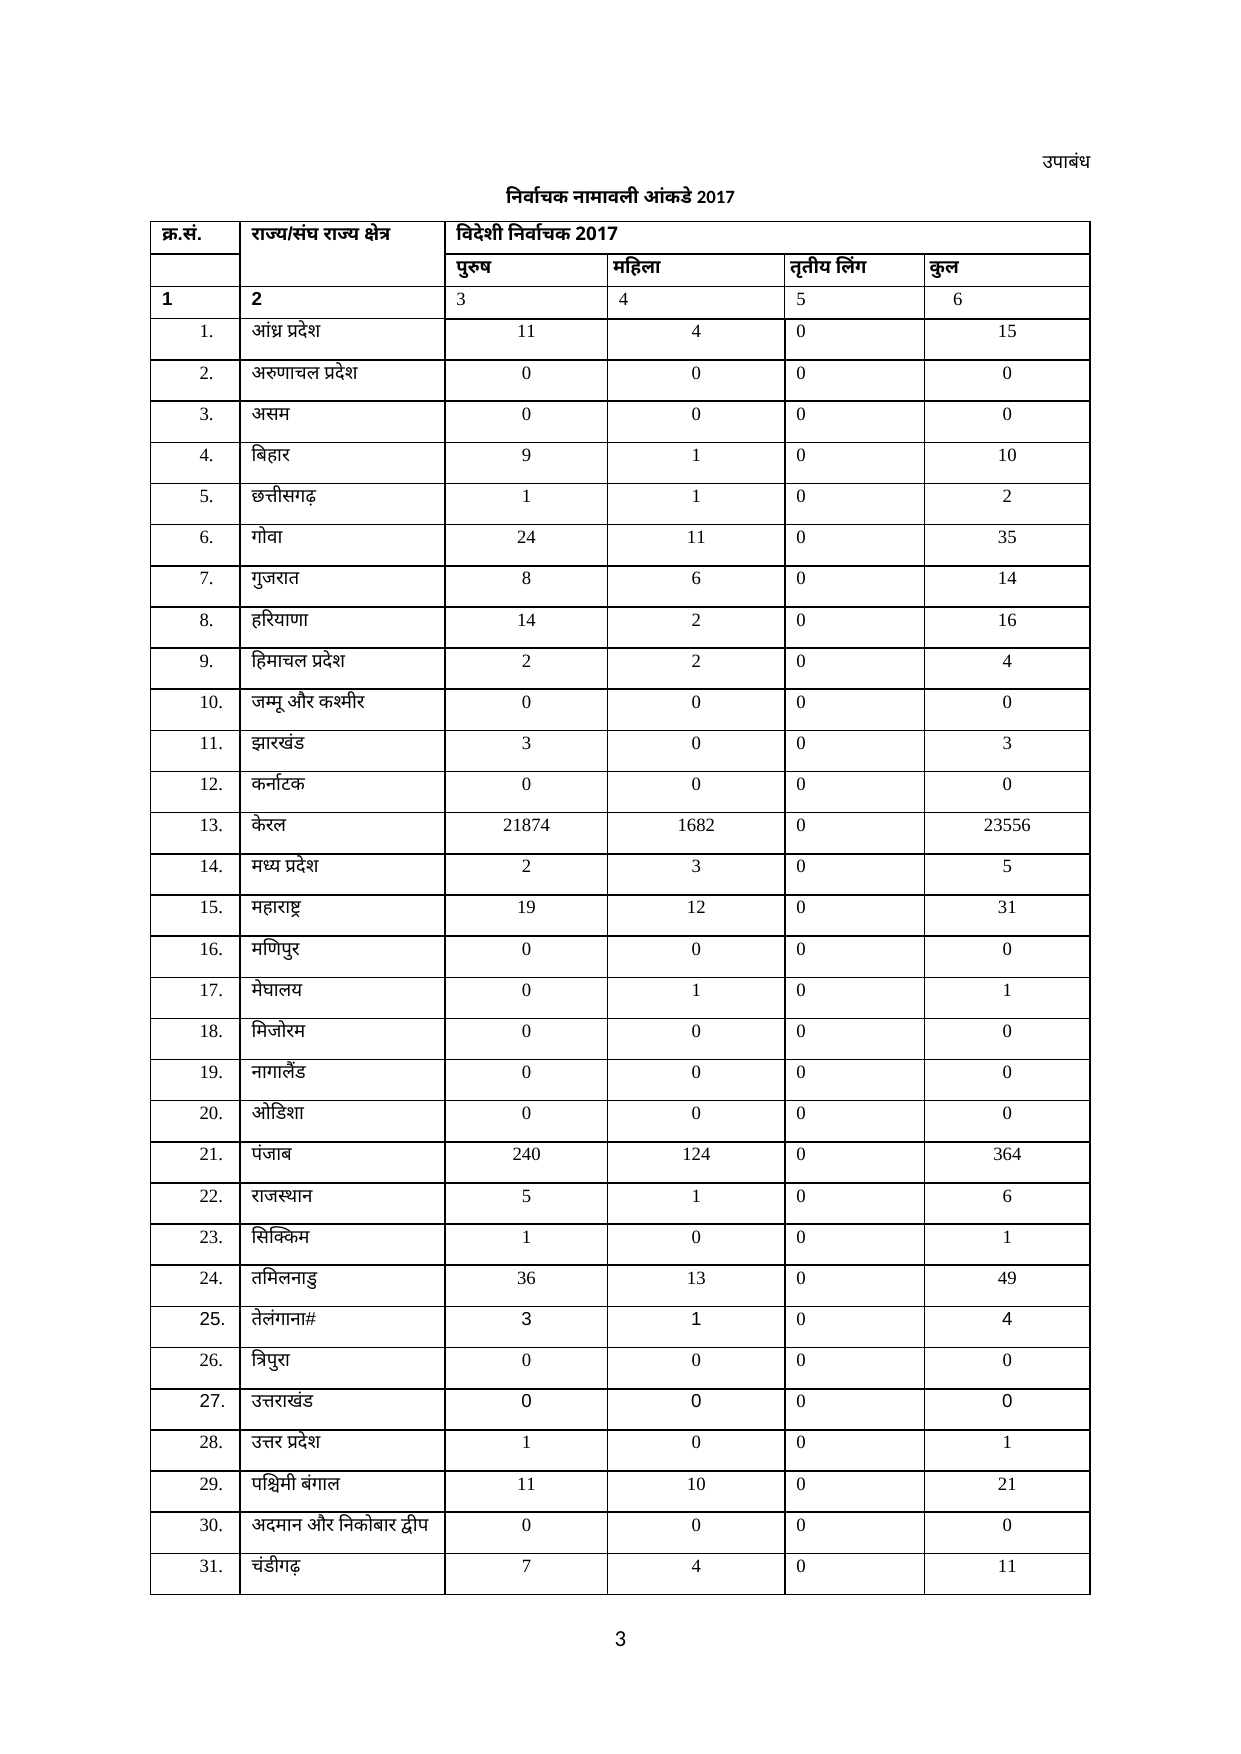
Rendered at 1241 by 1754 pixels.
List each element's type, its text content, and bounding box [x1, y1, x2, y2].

table_cell महिला [608, 255, 784, 286]
table_cell हिमाचल प्रदेश [241, 649, 444, 688]
table_cell चंडीगढ़ [241, 1554, 444, 1593]
table_cell जम्मू और कश्मीर [241, 690, 444, 729]
table_cell 11 [925, 1554, 1089, 1593]
table_cell अरुणाचल प्रदेश [241, 361, 444, 400]
table_cell राजस्थान [241, 1184, 444, 1223]
table_cell 23556 [925, 813, 1089, 853]
table_cell 124 [608, 1143, 784, 1182]
table_cell [151, 361, 239, 400]
table_cell 11 [608, 525, 784, 565]
table_cell 0 [608, 772, 784, 812]
table_cell सिक्किम [241, 1225, 444, 1264]
table_cell 10 [925, 443, 1089, 483]
table_cell [151, 443, 239, 483]
table_cell 14 [925, 567, 1089, 606]
table_cell 0 [446, 1390, 607, 1429]
table_cell 5 [785, 287, 924, 318]
table_cell [151, 1472, 239, 1511]
table_cell 1 [925, 1431, 1089, 1470]
table_cell हरियाणा [241, 608, 444, 647]
table_cell 0 [786, 1225, 924, 1264]
table_cell 1 [608, 978, 784, 1017]
table_cell मणिपुर [241, 937, 444, 976]
table_cell 240 [446, 1143, 607, 1182]
table_cell 1 [608, 443, 784, 483]
table_cell [151, 772, 239, 812]
table_cell नागालैंड [241, 1060, 444, 1100]
table_cell [151, 978, 239, 1017]
table_cell [151, 1019, 239, 1059]
table_cell 49 [925, 1266, 1089, 1306]
table_cell [151, 402, 239, 441]
table_cell 0 [925, 1390, 1089, 1429]
table_cell 0 [786, 320, 924, 359]
table_header राज्य/संघ राज्य क्षेत्र [241, 222, 444, 286]
table_cell [151, 608, 239, 647]
table_cell 0 [786, 1143, 924, 1182]
table_cell 3 [446, 287, 607, 318]
table_cell 0 [446, 1348, 607, 1388]
table_cell मेघालय [241, 978, 444, 1017]
table_cell 1 [608, 484, 784, 524]
table_cell [151, 255, 239, 286]
table_cell आंध्र प्रदेश [241, 319, 444, 359]
table_cell 0 [925, 1101, 1089, 1141]
table_cell 1 [925, 978, 1089, 1017]
table_cell 0 [786, 525, 924, 565]
table_cell 0 [786, 1472, 924, 1511]
table_cell 1 [446, 484, 607, 524]
table_cell 0 [608, 1101, 784, 1141]
table_cell 0 [925, 1019, 1089, 1059]
table_cell 0 [608, 731, 784, 771]
table_cell 14 [446, 608, 607, 647]
table_cell 16 [925, 608, 1089, 647]
table_cell 0 [786, 1554, 924, 1593]
table_cell केरल [241, 813, 444, 853]
table_cell गुजरात [241, 567, 444, 606]
table_cell 1 [151, 287, 239, 318]
table_cell [151, 649, 239, 688]
table_cell 0 [925, 1348, 1089, 1388]
table_cell [151, 484, 239, 524]
table_cell 8 [446, 567, 607, 606]
table_cell [151, 567, 239, 606]
table_cell 3 [608, 855, 784, 894]
text उपाबंध [150, 150, 1090, 173]
table_cell 12 [608, 896, 784, 935]
table_cell 0 [786, 978, 924, 1017]
table_cell 0 [446, 978, 607, 1017]
table_cell 0 [446, 1060, 607, 1100]
table_cell 4 [925, 649, 1089, 688]
table_cell 11 [446, 1472, 607, 1511]
table_cell [151, 813, 239, 853]
table_cell 0 [786, 443, 924, 483]
table_cell गोवा [241, 525, 444, 565]
table_header विदेशी निर्वाचक 2017 [446, 222, 1089, 253]
table_cell 13 [608, 1266, 784, 1306]
table_cell असम [241, 402, 444, 441]
table_cell 0 [786, 1266, 924, 1306]
table_cell 11 [446, 320, 607, 359]
table_cell 4 [925, 1307, 1089, 1347]
table_cell 1 [446, 1225, 607, 1264]
table_cell [151, 1513, 239, 1552]
table_cell 0 [925, 402, 1089, 441]
table_cell [151, 319, 239, 359]
table_cell 0 [446, 361, 607, 400]
table_cell 2 [241, 287, 444, 318]
table_cell 0 [608, 1431, 784, 1470]
table_cell 0 [786, 896, 924, 935]
table_cell 0 [786, 1184, 924, 1223]
table_cell 2 [446, 649, 607, 688]
table_cell अदमान और निकोबार द्वीप [241, 1513, 444, 1552]
table_cell 2 [608, 608, 784, 647]
table_cell मिजोरम [241, 1019, 444, 1059]
table_cell 0 [925, 772, 1089, 812]
table_cell 0 [608, 937, 784, 976]
table_cell 0 [786, 690, 924, 729]
table_cell 0 [786, 772, 924, 812]
table_cell [151, 731, 239, 771]
table_cell मध्य प्रदेश [241, 855, 444, 894]
table_cell 2 [446, 855, 607, 894]
table_cell 1 [608, 1307, 784, 1347]
table_cell 0 [608, 1513, 784, 1552]
table_cell 0 [786, 937, 924, 976]
table_cell [151, 1101, 239, 1141]
table_cell 7 [446, 1554, 607, 1593]
table_cell [151, 1348, 239, 1388]
table_cell 5 [925, 855, 1089, 894]
table_cell 0 [786, 855, 924, 894]
table_cell 31 [925, 896, 1089, 935]
table_cell 0 [786, 1060, 924, 1100]
table_cell 0 [608, 361, 784, 400]
table_header क्र.सं. [151, 222, 239, 253]
table_cell [151, 1143, 239, 1182]
table_cell 0 [608, 1019, 784, 1059]
table_cell 4 [608, 287, 784, 318]
table_cell 0 [446, 772, 607, 812]
table_cell [151, 1554, 239, 1593]
table_cell 1 [446, 1431, 607, 1470]
table_cell 2 [608, 649, 784, 688]
table_cell 0 [925, 937, 1089, 976]
table_cell 1 [925, 1225, 1089, 1264]
table_cell [151, 855, 239, 894]
table_cell 2 [925, 484, 1089, 524]
table_cell 0 [608, 402, 784, 441]
table_cell 0 [925, 361, 1089, 400]
table_cell 364 [925, 1143, 1089, 1182]
table_cell 0 [446, 1513, 607, 1552]
table_cell महाराष्ट्र [241, 896, 444, 935]
table_cell [151, 1184, 239, 1223]
table_cell [151, 1225, 239, 1264]
table_cell तृतीय लिंग [785, 255, 924, 286]
table_cell 1682 [608, 813, 784, 853]
table_cell 1 [608, 1184, 784, 1223]
table_cell 0 [608, 1060, 784, 1100]
table_cell कुल [925, 255, 1089, 286]
table_cell 24 [446, 525, 607, 565]
table_cell 0 [786, 649, 924, 688]
table_cell 6 [925, 1184, 1089, 1223]
table_cell [151, 525, 239, 565]
table_cell [151, 1060, 239, 1100]
table_cell 6 [608, 567, 784, 606]
table_cell 9 [446, 443, 607, 483]
table_cell [151, 690, 239, 729]
table_cell 3 [446, 1307, 607, 1347]
table_cell कर्नाटक [241, 772, 444, 812]
table_cell पश्चिमी बंगाल [241, 1472, 444, 1511]
table_cell 0 [786, 608, 924, 647]
table_cell 0 [446, 402, 607, 441]
table_cell 0 [786, 1513, 924, 1552]
table_cell 0 [608, 690, 784, 729]
table_cell 0 [446, 1019, 607, 1059]
table_cell 0 [786, 1431, 924, 1470]
table_cell 0 [446, 937, 607, 976]
table_cell [151, 1266, 239, 1306]
table_cell त्रिपुरा [241, 1348, 444, 1388]
table_cell 6 [925, 287, 1089, 318]
table_cell 0 [786, 484, 924, 524]
table_cell 0 [608, 1348, 784, 1388]
table_cell 4 [608, 1554, 784, 1593]
table_cell 0 [925, 1513, 1089, 1552]
table_cell 0 [786, 1348, 924, 1388]
table_cell 10 [608, 1472, 784, 1511]
table_cell 0 [925, 690, 1089, 729]
table_cell [151, 937, 239, 976]
table_cell छत्तीसगढ़ [241, 484, 444, 524]
table_cell तमिलनाडु [241, 1266, 444, 1306]
table_cell ओडिशा [241, 1101, 444, 1141]
table_cell 3 [446, 731, 607, 771]
table_cell [151, 1390, 239, 1429]
table_cell [151, 1431, 239, 1470]
table_cell 36 [446, 1266, 607, 1306]
table_cell 0 [786, 1307, 924, 1347]
table_cell तेलंगाना# [241, 1307, 444, 1347]
text निर्वाचक नामावली आंकडे 2017 [150, 185, 1090, 208]
table_cell झारखंड [241, 731, 444, 771]
table_cell 0 [446, 1101, 607, 1141]
table_cell 0 [786, 1390, 924, 1429]
table_cell 21874 [446, 813, 607, 853]
table_cell [151, 896, 239, 935]
table_cell 0 [786, 361, 924, 400]
table_cell उत्तराखंड [241, 1390, 444, 1429]
table_cell 0 [446, 690, 607, 729]
table_cell उत्तर प्रदेश [241, 1431, 444, 1470]
table_cell 0 [786, 567, 924, 606]
table_cell 0 [786, 402, 924, 441]
table_cell 0 [786, 1101, 924, 1141]
table_cell 0 [608, 1390, 784, 1429]
table_cell 4 [608, 320, 784, 359]
table_cell 0 [786, 813, 924, 853]
table_cell 21 [925, 1472, 1089, 1511]
table_cell 19 [446, 896, 607, 935]
table_cell 3 [925, 731, 1089, 771]
table_cell पंजाब [241, 1143, 444, 1182]
table_cell [151, 1307, 239, 1347]
table_cell 0 [786, 731, 924, 771]
table_cell 0 [925, 1060, 1089, 1100]
table_cell पुरुष [446, 255, 607, 286]
table_cell 35 [925, 525, 1089, 565]
table_cell 5 [446, 1184, 607, 1223]
table_cell 0 [608, 1225, 784, 1264]
table_cell बिहार [241, 443, 444, 483]
table_cell 15 [925, 320, 1089, 359]
table_cell 0 [786, 1019, 924, 1059]
